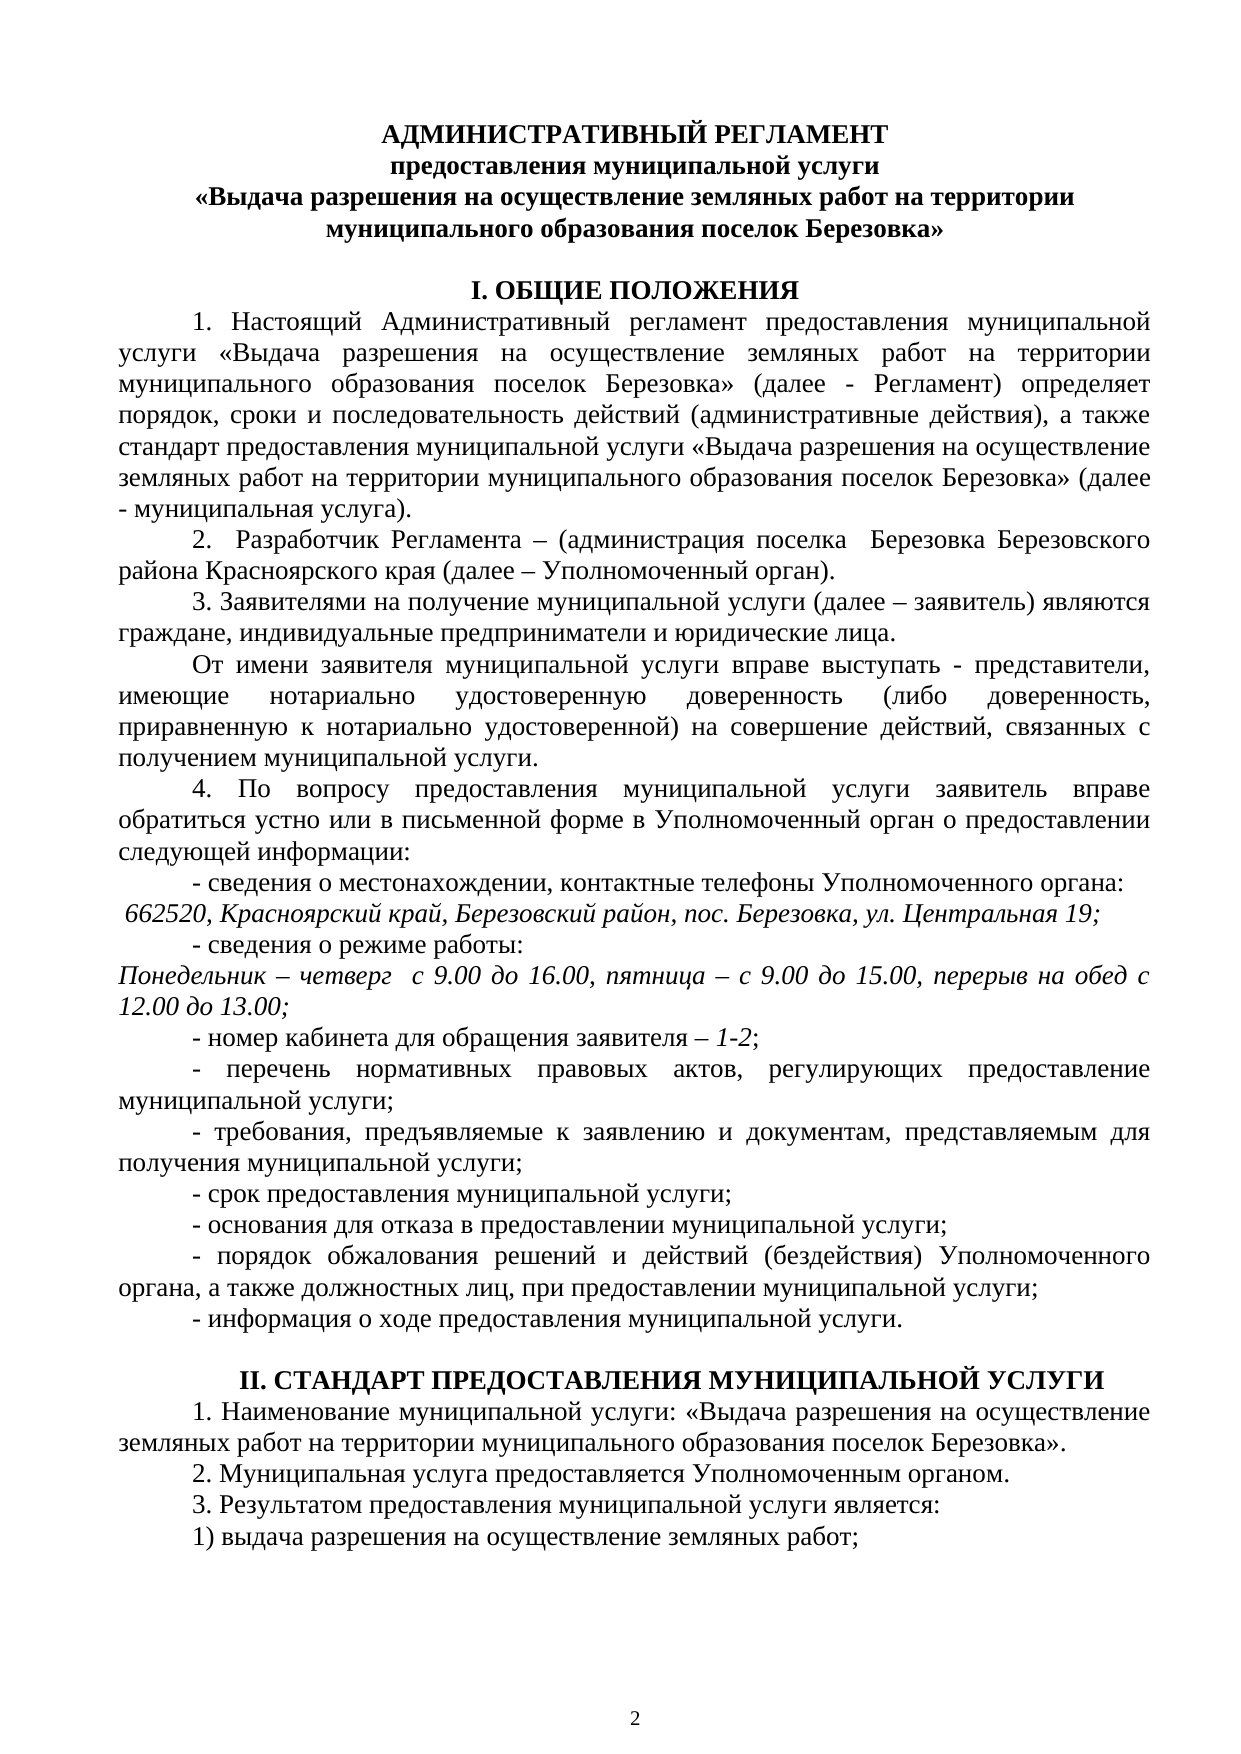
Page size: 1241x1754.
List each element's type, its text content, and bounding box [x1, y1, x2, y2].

text - требования, предъявляемые к заявлению и документам, представляемым для получения муниципальной услуги; [118, 1115, 1152, 1177]
title «Выдача разрешения на осуществление земляных работ на территории муниципального образования поселок Березовка» [118, 181, 1152, 243]
text 1) выдача разрешения на осуществление земляных работ; [118, 1520, 1152, 1551]
title предоставления муниципальной услуги [118, 149, 1152, 181]
text 662520, Красноярский край, Березовский район, пос. Березовка, ул. Центральная 19; [118, 897, 1152, 928]
text I. ОБЩИЕ ПОЛОЖЕНИЯ [118, 274, 1152, 305]
text - сведения о режиме работы: [118, 928, 1152, 959]
text II. СТАНДАРТ ПРЕДОСТАВЛЕНИЯ МУНИЦИПАЛЬНОЙ УСЛУГИ [118, 1364, 1152, 1395]
text 1. Настоящий Административный регламент предоставления муниципальной услуги «Выдача разрешения на осуществление земляных работ на территории муниципального образования поселок Березовка» (далее - Регламент) определяет порядок, сроки и последовательность действий (административные действия), а также стандарт предоставления муниципальной услуги «Выдача разрешения на осуществление земляных работ на территории муниципального образования поселок Березовка» (далее - муниципальная услуга). [118, 305, 1152, 523]
text 3. Заявителями на получение муниципальной услуги (далее – заявитель) являются граждане, индивидуальные предприниматели и юридические лица. [118, 585, 1152, 648]
text - номер кабинета для обращения заявителя – 1-2; [118, 1021, 1152, 1053]
text 1. Наименование муниципальной услуги: «Выдача разрешения на осуществление земляных работ на территории муниципального образования поселок Березовка». [118, 1395, 1152, 1457]
text - перечень нормативных правовых актов, регулирующих предоставление муниципальной услуги; [118, 1053, 1152, 1115]
text 2. Разработчик Регламента – (администрация поселка Березовка Березовского района Красноярского края (далее – Уполномоченный орган). [118, 523, 1152, 585]
title АДМИНИСТРАТИВНЫЙ РЕГЛАМЕНТ [118, 118, 1152, 149]
text 2. Муниципальная услуга предоставляется Уполномоченным органом. [118, 1457, 1152, 1489]
text - срок предоставления муниципальной услуги; [118, 1177, 1152, 1208]
text 4. По вопросу предоставления муниципальной услуги заявитель вправе обратиться устно или в письменной форме в Уполномоченный орган о предоставлении следующей информации: [118, 772, 1152, 866]
text От имени заявителя муниципальной услуги вправе выступать - представители, имеющие нотариально удостоверенную доверенность (либо доверенность, приравненную к нотариально удостоверенной) на совершение действий, связанных с получением муниципальной услуги. [118, 648, 1152, 772]
text - основания для отказа в предоставлении муниципальной услуги; [118, 1208, 1152, 1239]
text Понедельник – четверг с 9.00 до 16.00, пятница – с 9.00 до 15.00, перерыв на обед с 12.00 до 13.00; [118, 959, 1152, 1021]
text 3. Результатом предоставления муниципальной услуги является: [118, 1489, 1152, 1520]
text - сведения о местонахождении, контактные телефоны Уполномоченного органа: [118, 866, 1152, 897]
text - порядок обжалования решений и действий (бездействия) Уполномоченного органа, а также должностных лиц, при предоставлении муниципальной услуги; [118, 1239, 1152, 1302]
text - информация о ходе предоставления муниципальной услуги. [118, 1302, 1152, 1333]
